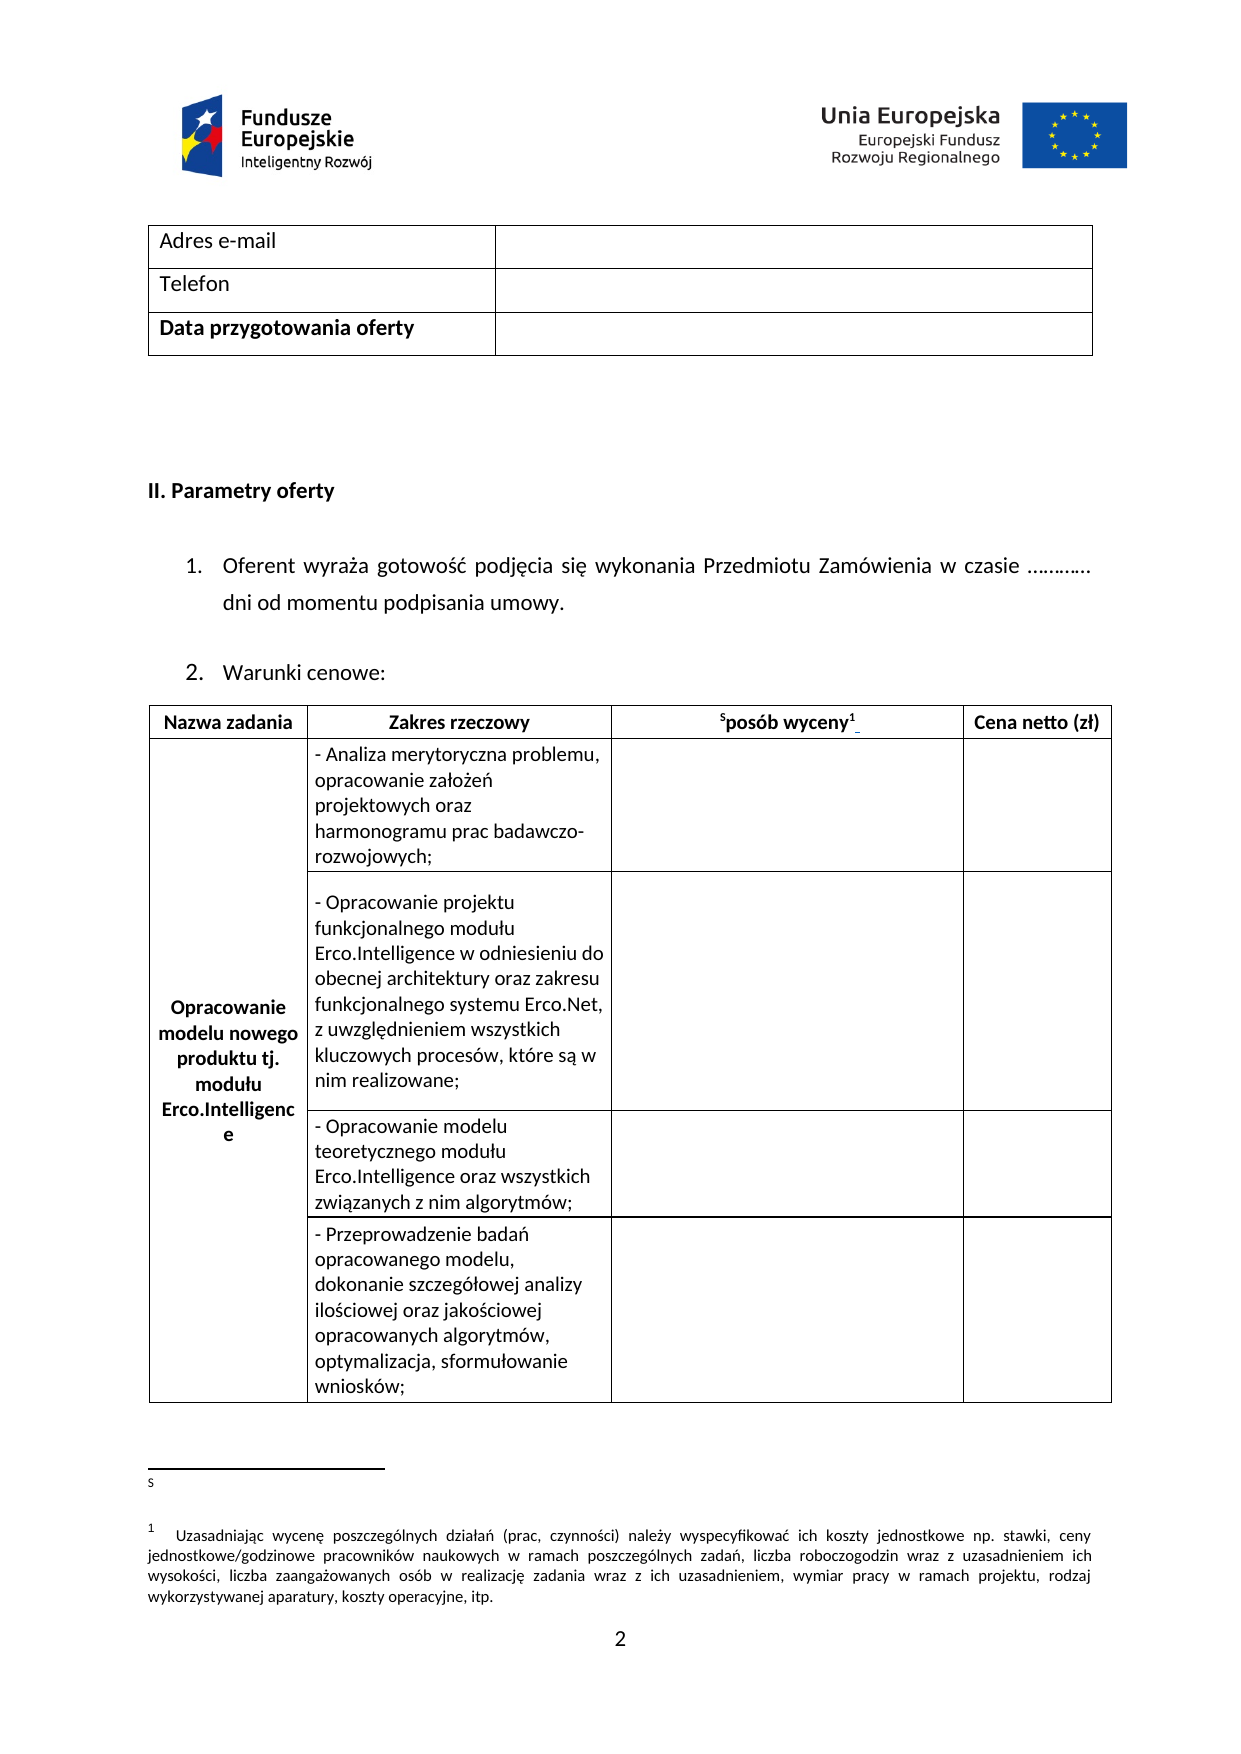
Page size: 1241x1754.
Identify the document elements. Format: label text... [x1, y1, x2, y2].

table_header Cena netto (zł) [964, 706, 1111, 738]
picture [162, 73, 391, 197]
text II. Parametry oferty [148, 468, 1093, 506]
table_header Sposób wyceny [612, 706, 963, 738]
table_cell [612, 739, 963, 871]
table_cell [612, 1218, 963, 1402]
table_cell [496, 226, 1092, 268]
table_cell - Przeprowadzenie badań opracowanego modelu, dokonanie szczegółowej analizy ilościowej oraz jakościowej opracowanych algorytmów, optymalizacja, sformułowanie wniosków; [308, 1218, 611, 1402]
table_header Zakres rzeczowy [308, 706, 611, 738]
list Warunki cenowe: [185, 656, 1093, 686]
table_cell Opracowanie modelu nowego produktu tj. modułu Erco.Intelligence [150, 739, 307, 1402]
table_cell - Opracowanie modelu teoretycznego modułu Erco.Intelligence oraz wszystkich związanych z nim algorytmów; [308, 1111, 611, 1216]
table_cell [612, 1111, 963, 1216]
table_cell Data przygotowania oferty [149, 313, 495, 355]
table_cell - Opracowanie projektu funkcjonalnego modułu Erco.Intelligence w odniesieniu do obecnej architektury oraz zakresu funkcjonalnego systemu Erco.Net, z uwzględnieniem wszystkich kluczowych procesów, które są w nim realizowane; [308, 872, 611, 1110]
table_header Nazwa zadania [150, 706, 307, 738]
table_cell [496, 269, 1092, 312]
table_cell Telefon [149, 269, 495, 312]
picture [802, 82, 1135, 188]
table_cell [496, 313, 1092, 355]
table_cell [964, 739, 1111, 871]
table_cell [964, 1111, 1111, 1216]
table_cell [964, 1218, 1111, 1402]
list Oferent wyraża gotowość podjęcia się wykonania Przedmiotu Zamówienia w czasie ………… dni od momentu podpisania umowy. [185, 543, 1093, 618]
table_cell - Analiza merytoryczna problemu, opracowanie założeń projektowych oraz harmonogramu prac badawczo-rozwojowych; [308, 739, 611, 871]
table_cell [964, 872, 1111, 1110]
table_cell [612, 872, 963, 1110]
table_cell Adres e-mail [149, 226, 495, 268]
